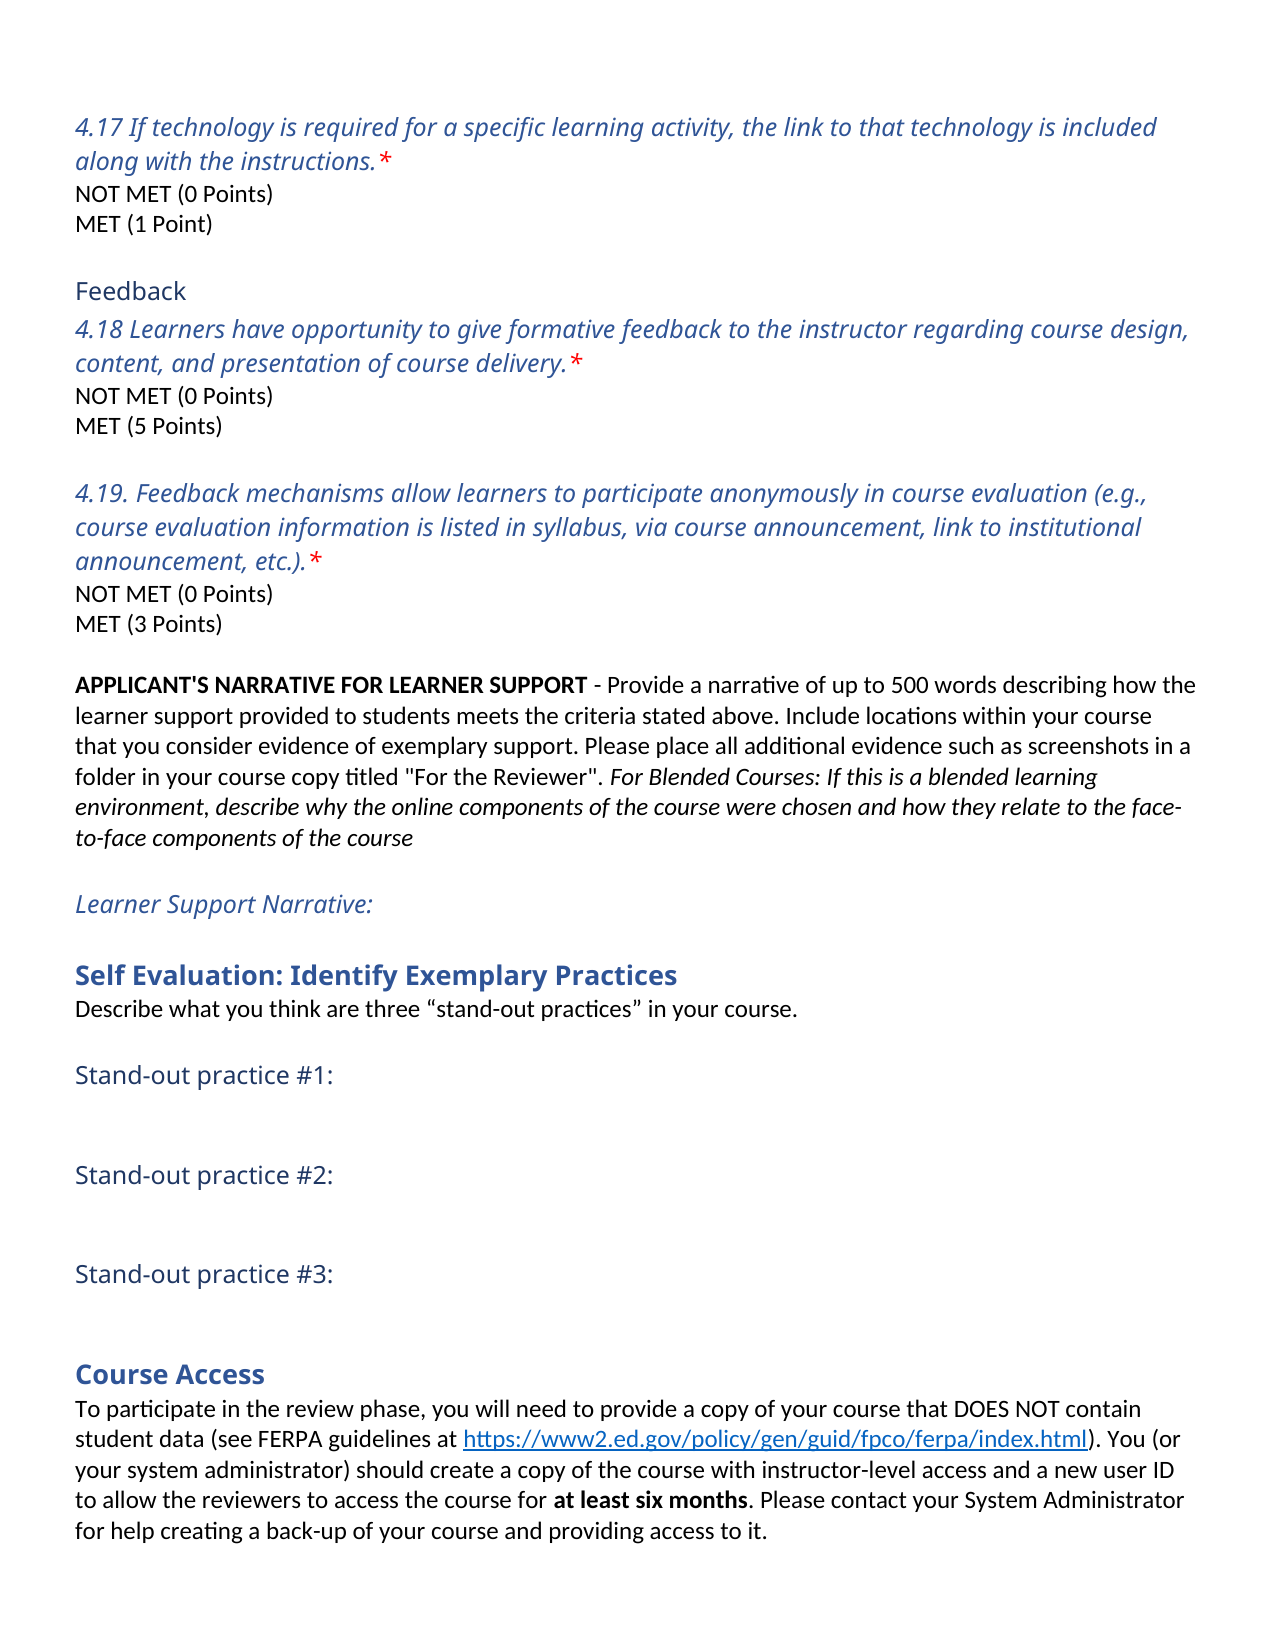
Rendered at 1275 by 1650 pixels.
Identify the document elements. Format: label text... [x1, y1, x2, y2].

text MET (1 Point) [75, 208, 1200, 239]
subtitle 4.17 If technology is required for a specific learning activity, the link to that technology is included along with the instructions.* [75, 110, 1200, 178]
text APPLICANT'S NARRATIVE FOR LEARNER SUPPORT - Provide a narrative of up to 500 words describing how the learner support provided to students meets the criteria stated above. Include locations within your course that you consider evidence of exemplary support. Please place all additional evidence such as screenshots in a folder in your course copy titled "For the Reviewer". For Blended Courses: If this is a blended learning environment, describe why the online components of the course were chosen and how they relate to the face-to-face components of the course [75, 669, 1200, 852]
subtitle Course Access [75, 1356, 1200, 1393]
subtitle Learner Support Narrative: [75, 887, 1200, 921]
text MET (3 Points) [75, 608, 1200, 639]
subtitle 4.18 Learners have opportunity to give formative feedback to the instructor regarding course design, content, and presentation of course delivery.* [75, 312, 1200, 380]
text To participate in the review phase, you will need to provide a copy of your course that DOES NOT contain student data (see FERPA guidelines at https://www2.ed.gov/policy/gen/guid/fpco/ferpa/index.html). You (or your system administrator) should create a copy of the course with instructor-level access and a new user ID to allow the reviewers to access the course for at least six months. Please contact your System Administrator for help creating a back-up of your course and providing access to it. [75, 1393, 1200, 1545]
subtitle Stand-out practice #2: [75, 1157, 1200, 1191]
subtitle Stand-out practice #3: [75, 1257, 1200, 1291]
text MET (5 Points) [75, 410, 1200, 441]
subtitle Self Evaluation: Identify Exemplary Practices [75, 956, 1200, 993]
text NOT MET (0 Points) [75, 578, 1200, 608]
text NOT MET (0 Points) [75, 178, 1200, 208]
subtitle 4.19. Feedback mechanisms allow learners to participate anonymously in course evaluation (e.g., course evaluation information is listed in syllabus, via course announcement, link to institutional announcement, etc.).* [75, 476, 1200, 578]
text Describe what you think are three “stand-out practices” in your course. [75, 993, 1200, 1023]
subtitle Stand-out practice #1: [75, 1058, 1200, 1092]
subtitle Feedback [75, 273, 1200, 308]
text NOT MET (0 Points) [75, 380, 1200, 410]
